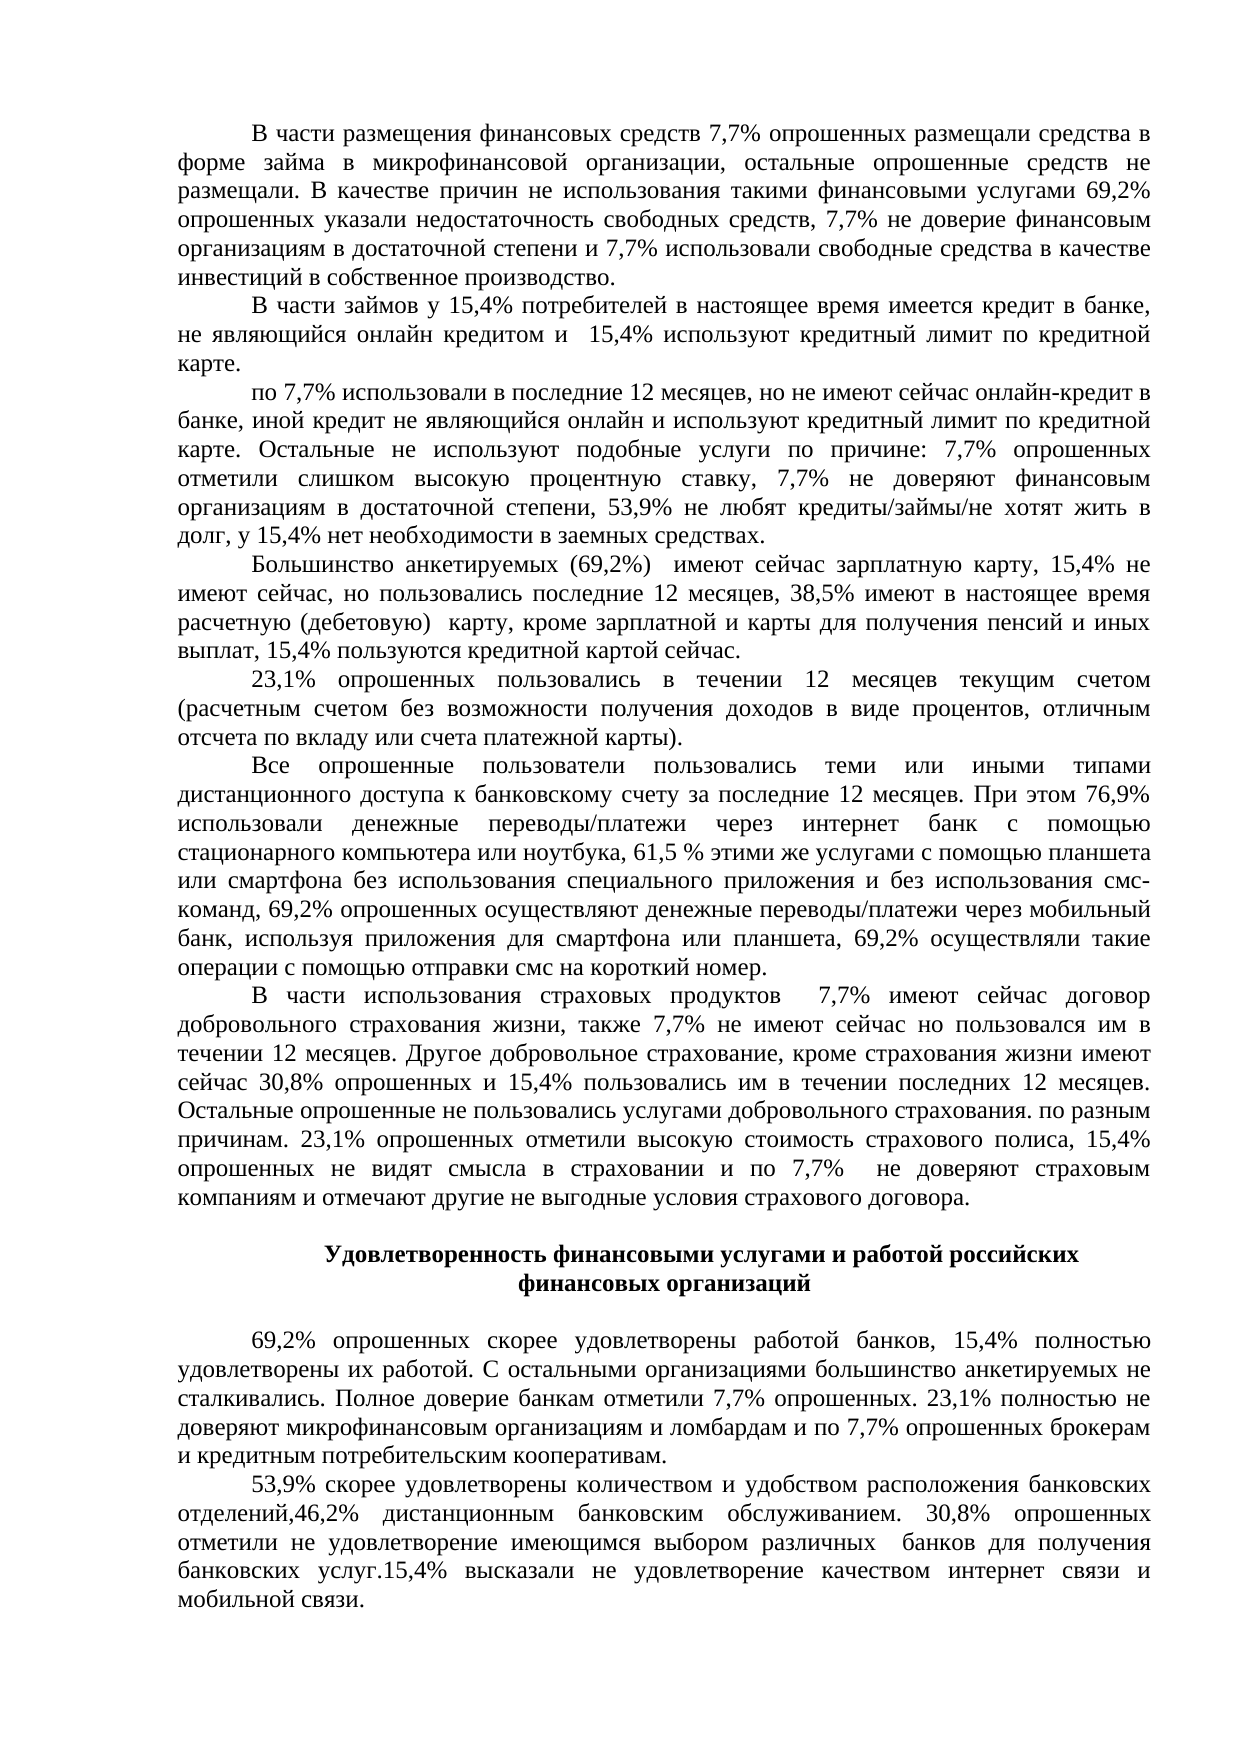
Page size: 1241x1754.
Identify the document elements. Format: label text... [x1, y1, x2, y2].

text 23,1% опрошенных пользовались в течении 12 месяцев текущим счетом (расчетным счетом без возможности получения доходов в виде процентов, отличным отсчета по вкладу или счета платежной карты). [177, 664, 1152, 751]
text 69,2% опрошенных скорее удовлетворены работой банков, 15,4% полностью удовлетворены их работой. С остальными организациями большинство анкетируемых не сталкивались. Полное доверие банкам отметили 7,7% опрошенных. 23,1% полностью не доверяют микрофинансовым организациям и ломбардам и по 7,7% опрошенных брокерам и кредитным потребительским кооперативам. [177, 1326, 1152, 1469]
text В части займов у 15,4% потребителей в настоящее время имеется кредит в банке, не являющийся онлайн кредитом и 15,4% используют кредитный лимит по кредитной карте. [177, 291, 1152, 377]
text по 7,7% использовали в последние 12 месяцев, но не имеют сейчас онлайн-кредит в банке, иной кредит не являющийся онлайн и используют кредитный лимит по кредитной карте. Остальные не используют подобные услуги по причине: 7,7% опрошенных отметили слишком высокую процентную ставку, 7,7% не доверяют финансовым организациям в достаточной степени, 53,9% не любят кредиты/займы/не хотят жить в долг, у 15,4% нет необходимости в заемных средствах. [177, 377, 1152, 549]
text Все опрошенные пользователи пользовались теми или иными типами дистанционного доступа к банковскому счету за последние 12 месяцев. При этом 76,9% использовали денежные переводы/платежи через интернет банк с помощью стационарного компьютера или ноутбука, 61,5 % этими же услугами с помощью планшета или смартфона без использования специального приложения и без использования смс-команд, 69,2% опрошенных осуществляют денежные переводы/платежи через мобильный банк, используя приложения для смартфона или планшета, 69,2% осуществляли такие операции с помощью отправки смс на короткий номер. [177, 751, 1152, 981]
text Большинство анкетируемых (69,2%) имеют сейчас зарплатную карту, 15,4% не имеют сейчас, но пользовались последние 12 месяцев, 38,5% имеют в настоящее время расчетную (дебетовую) карту, кроме зарплатной и карты для получения пенсий и иных выплат, 15,4% пользуются кредитной картой сейчас. [177, 549, 1152, 664]
text 53,9% скорее удовлетворены количеством и удобством расположения банковских отделений,46,2% дистанционным банковским обслуживанием. 30,8% опрошенных отметили не удовлетворение имеющимся выбором различных банков для получения банковских услуг.15,4% высказали не удовлетворение качеством интернет связи и мобильной связи. [177, 1469, 1152, 1613]
text В части использования страховых продуктов 7,7% имеют сейчас договор добровольного страхования жизни, также 7,7% не имеют сейчас но пользовался им в течении 12 месяцев. Другое добровольное страхование, кроме страхования жизни имеют сейчас 30,8% опрошенных и 15,4% пользовались им в течении последних 12 месяцев. Остальные опрошенные не пользовались услугами добровольного страхования. по разным причинам. 23,1% опрошенных отметили высокую стоимость страхового полиса, 15,4% опрошенных не видят смысла в страховании и по 7,7% не доверяют страховым компаниям и отмечают другие не выгодные условия страхового договора. [177, 981, 1152, 1211]
text В части размещения финансовых средств 7,7% опрошенных размещали средства в форме займа в микрофинансовой организации, остальные опрошенные средств не размещали. В качестве причин не использования такими финансовыми услугами 69,2% опрошенных указали недостаточность свободных средств, 7,7% не доверие финансовым организациям в достаточной степени и 7,7% использовали свободные средства в качестве инвестиций в собственное производство. [177, 118, 1152, 291]
text Удовлетворенность финансовыми услугами и работой российских финансовых организаций [177, 1239, 1152, 1297]
